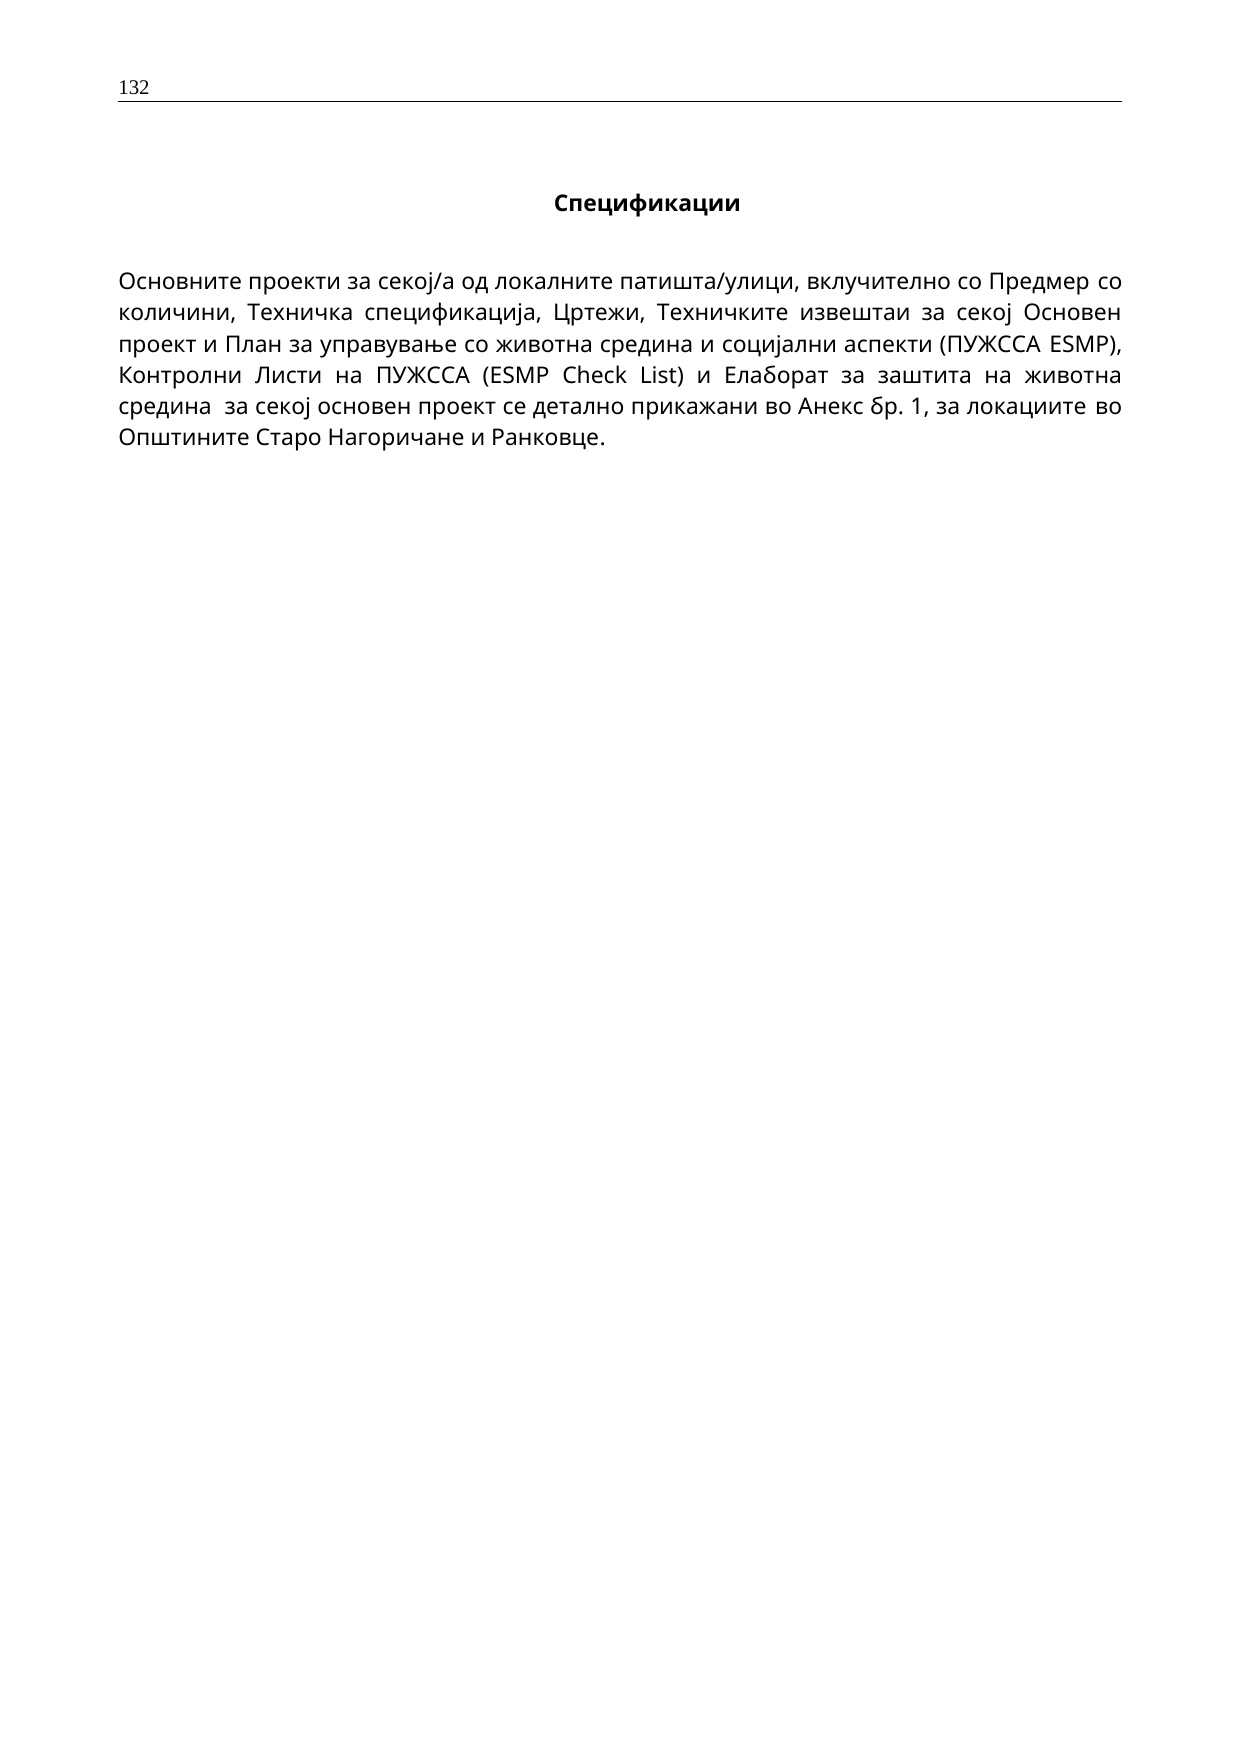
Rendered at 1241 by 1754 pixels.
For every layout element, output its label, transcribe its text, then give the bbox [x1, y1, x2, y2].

subtitle Спецификации [172, 187, 1122, 218]
text Основните проекти за секој/а од локалните патишта/улици, вклучително со Предмер со количини, Техничка спецификација, Цртежи, Техничките извештаи за секој Основен проект и План за управување со животна средина и социјални аспекти (ПУЖССА ESMP), Контролни Листи на ПУЖССА (ESMP Check List) и Елаборат за заштита на животна средина за секој основен проект се детално прикажани во Анекс бр. 1, за локациите во Општините Старо Нагоричане и Ранковце. [118, 265, 1122, 452]
